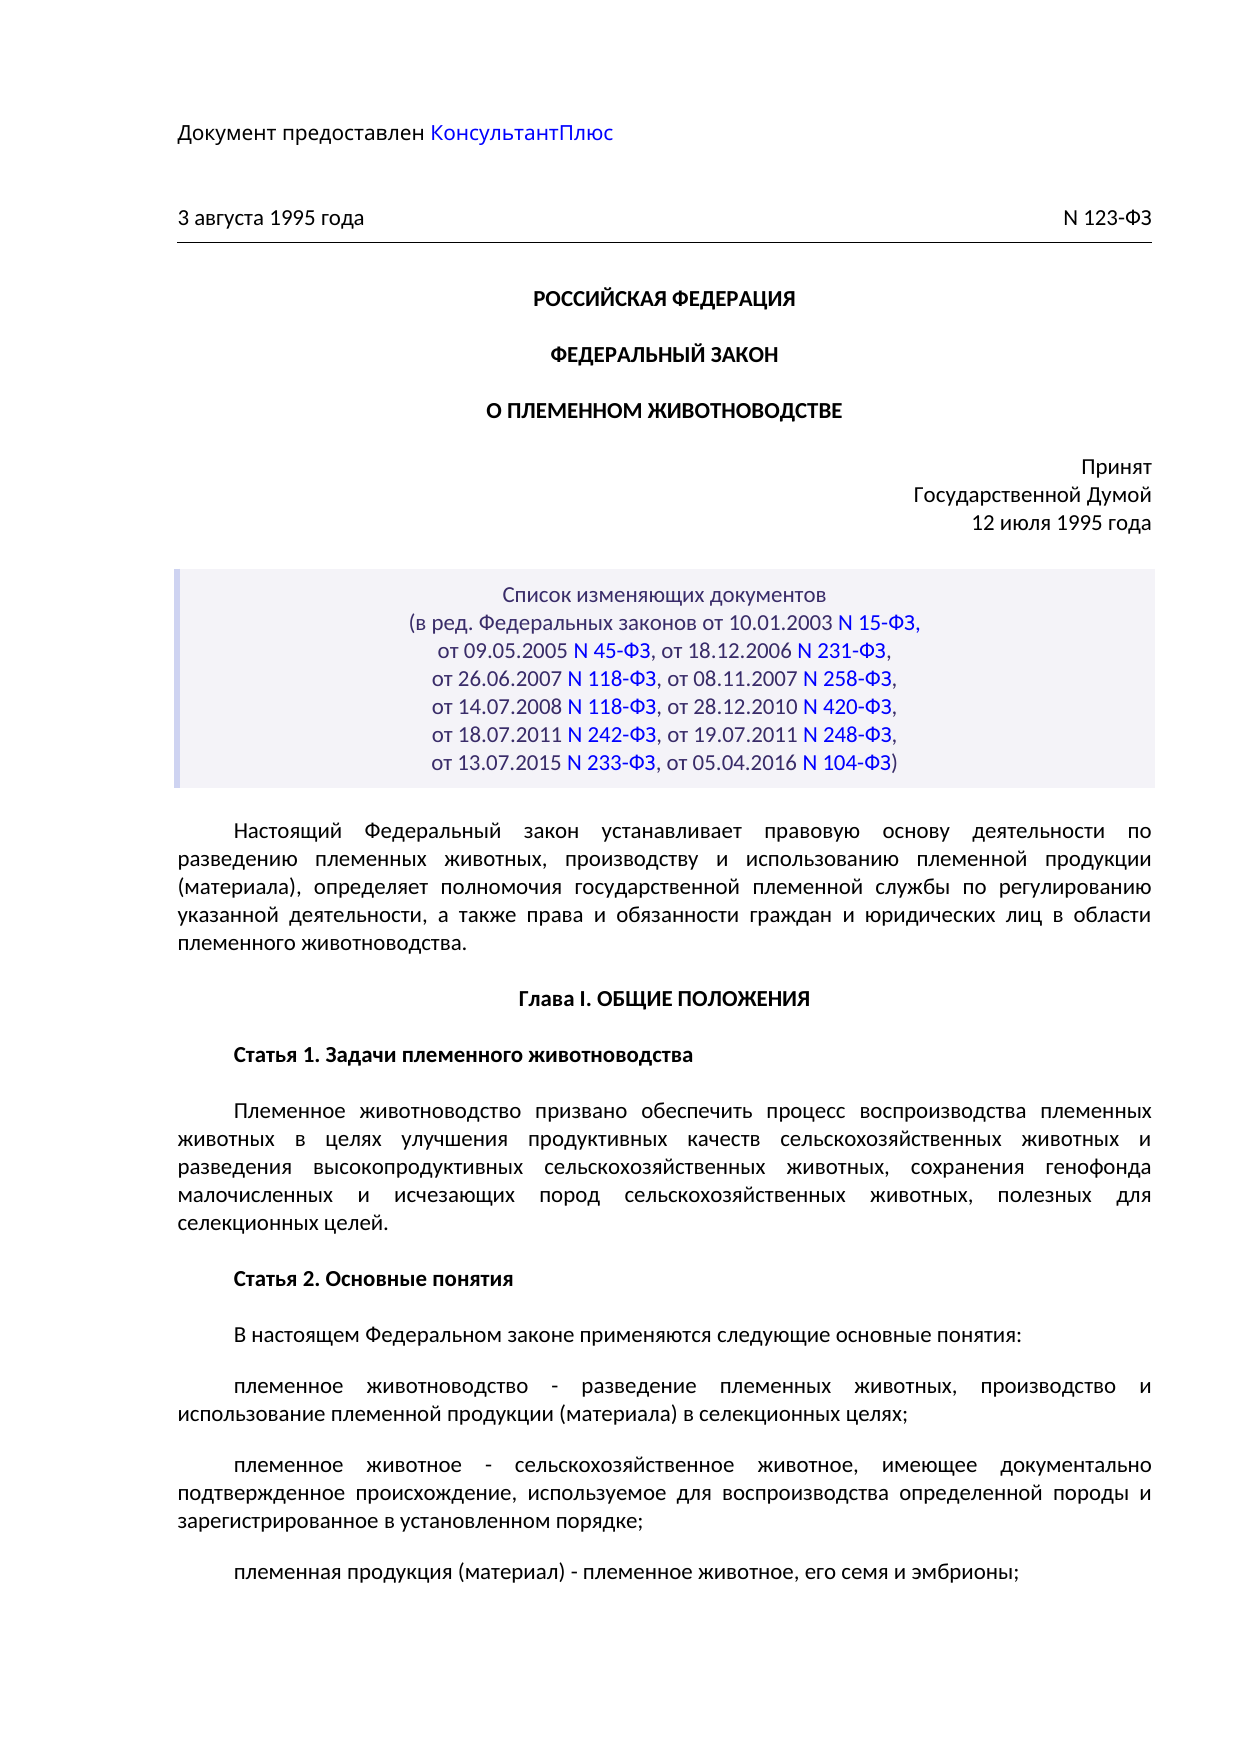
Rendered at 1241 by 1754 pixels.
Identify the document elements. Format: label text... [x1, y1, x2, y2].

text Принят [177, 452, 1152, 480]
text племенная продукция (материал) - племенное животное, его семя и эмбрионы; [177, 1557, 1152, 1585]
title РОССИЙСКАЯ ФЕДЕРАЦИЯ [177, 284, 1152, 312]
text Племенное животноводство призвано обеспечить процесс воспроизводства племенных животных в целях улучшения продуктивных качеств сельскохозяйственных животных и разведения высокопродуктивных сельскохозяйственных животных, сохранения генофонда малочисленных и исчезающих пород сельскохозяйственных животных, полезных для селекционных целей. [177, 1096, 1152, 1236]
title Статья 1. Задачи племенного животноводства [177, 1040, 1152, 1068]
title О ПЛЕМЕННОМ ЖИВОТНОВОДСТВЕ [177, 396, 1152, 424]
text племенное животное - сельскохозяйственное животное, имеющее документально подтвержденное происхождение, используемое для воспроизводства определенной породы и зарегистрированное в установленном порядке; [177, 1450, 1152, 1534]
text Государственной Думой [177, 480, 1152, 508]
text 12 июля 1995 года [177, 508, 1152, 536]
title ФЕДЕРАЛЬНЫЙ ЗАКОН [177, 340, 1152, 368]
title Статья 2. Основные понятия [177, 1264, 1152, 1292]
table_header 3 августа 1995 года [177, 203, 664, 231]
text Настоящий Федеральный закон устанавливает правовую основу деятельности по разведению племенных животных, производству и использованию племенной продукции (материала), определяет полномочия государственной племенной службы по регулированию указанной деятельности, а также права и обязанности граждан и юридических лиц в области племенного животноводства. [177, 816, 1152, 956]
table_header Список изменяющих документов (в ред. Федеральных законов от 10.01.2003 N 15-ФЗ, от 09.05.2005 N 45-ФЗ, от 18.12.2006 N 231-ФЗ, от 26.06.2007 N 118-ФЗ, от 08.11.2007 N 258-ФЗ, от 14.07.2008 N 118-ФЗ, от 28.12.2010 N 420-ФЗ, от 18.07.2011 N 242-ФЗ, от 19.07.2011 N 248-ФЗ, от 13.07.2015 N 233-ФЗ, от 05.04.2016 N 104-ФЗ) [180, 569, 1149, 788]
text племенное животноводство - разведение племенных животных, производство и использование племенной продукции (материала) в селекционных целях; [177, 1371, 1152, 1427]
table_header N 123-ФЗ [664, 203, 1152, 231]
text В настоящем Федеральном законе применяются следующие основные понятия: [177, 1321, 1152, 1348]
title Глава I. ОБЩИЕ ПОЛОЖЕНИЯ [177, 984, 1152, 1012]
title Документ предоставлен КонсультантПлюс [177, 118, 1152, 175]
